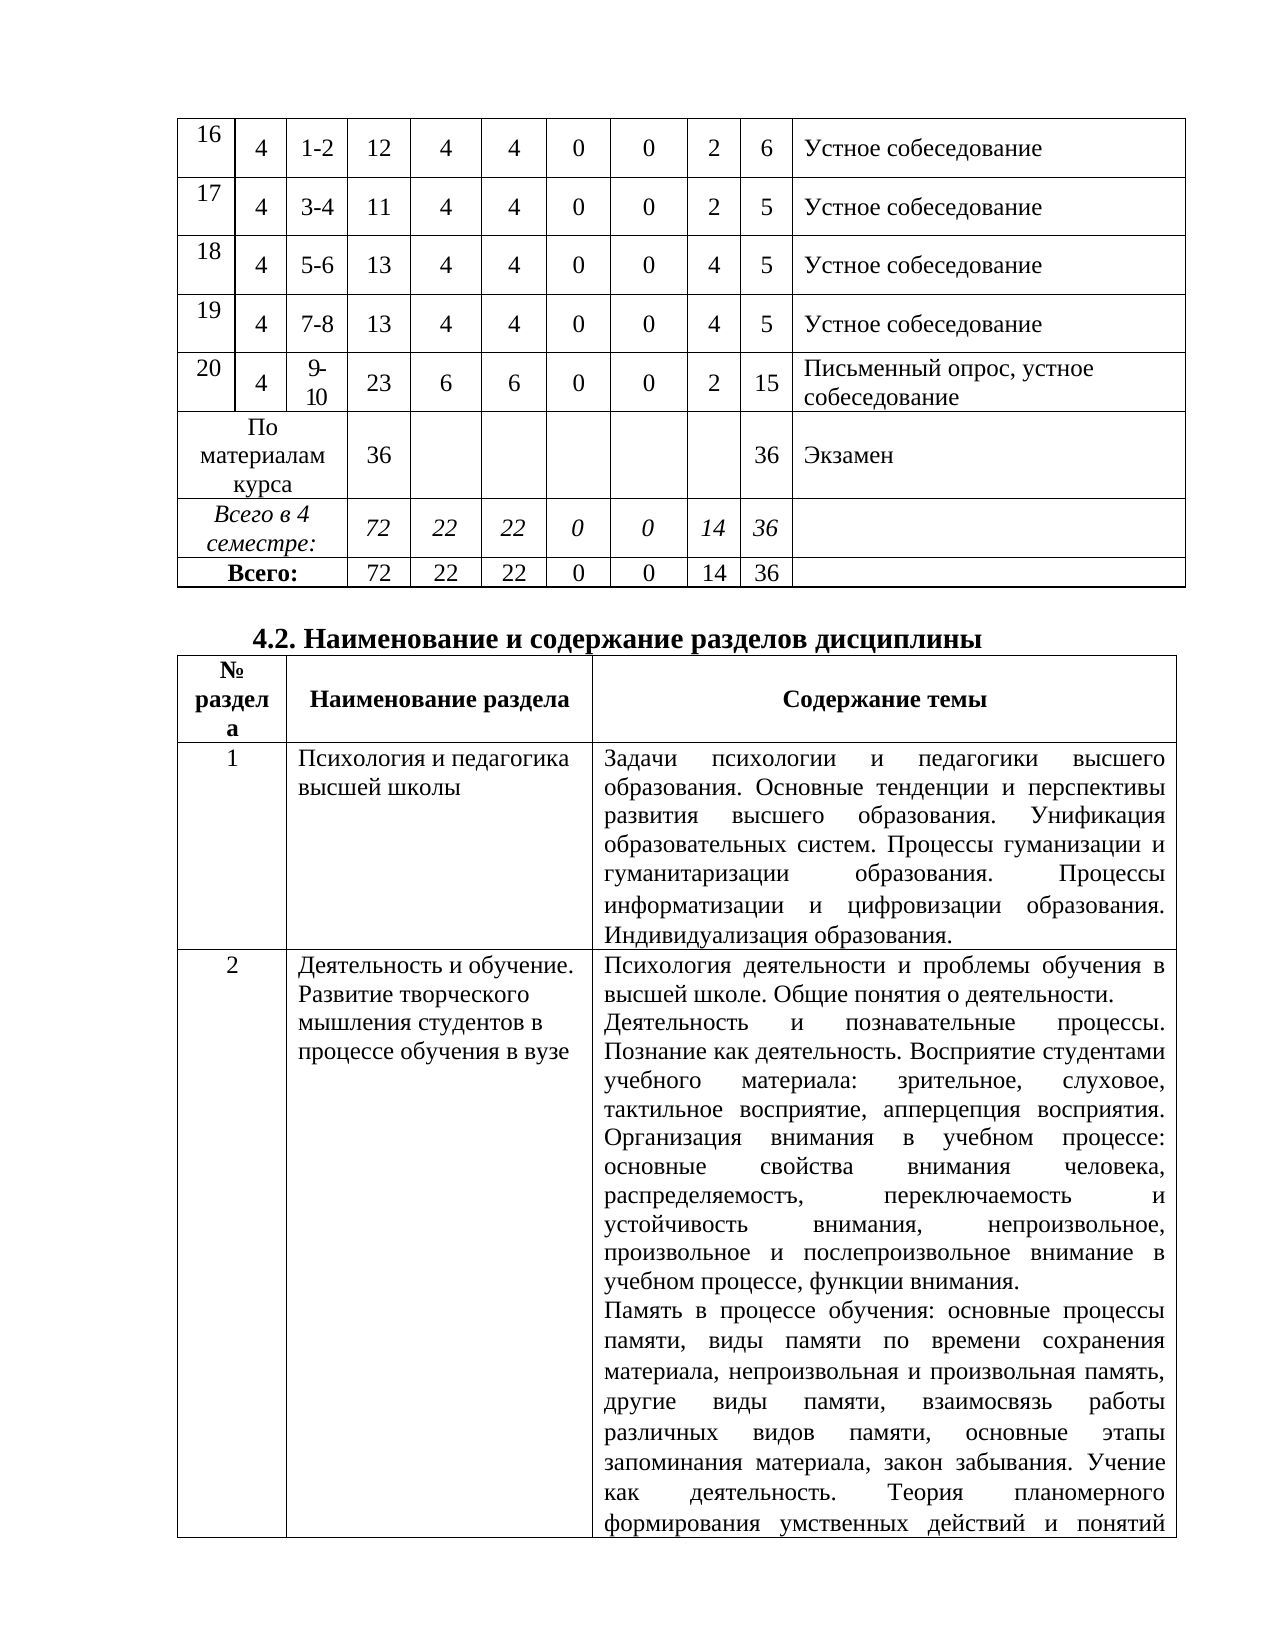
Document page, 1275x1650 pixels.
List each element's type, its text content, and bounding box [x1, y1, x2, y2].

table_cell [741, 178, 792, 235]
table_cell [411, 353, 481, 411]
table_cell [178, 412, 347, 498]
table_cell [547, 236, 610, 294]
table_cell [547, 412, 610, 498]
text 4.2. Наименование и содержание разделов дисциплины [177, 621, 1186, 654]
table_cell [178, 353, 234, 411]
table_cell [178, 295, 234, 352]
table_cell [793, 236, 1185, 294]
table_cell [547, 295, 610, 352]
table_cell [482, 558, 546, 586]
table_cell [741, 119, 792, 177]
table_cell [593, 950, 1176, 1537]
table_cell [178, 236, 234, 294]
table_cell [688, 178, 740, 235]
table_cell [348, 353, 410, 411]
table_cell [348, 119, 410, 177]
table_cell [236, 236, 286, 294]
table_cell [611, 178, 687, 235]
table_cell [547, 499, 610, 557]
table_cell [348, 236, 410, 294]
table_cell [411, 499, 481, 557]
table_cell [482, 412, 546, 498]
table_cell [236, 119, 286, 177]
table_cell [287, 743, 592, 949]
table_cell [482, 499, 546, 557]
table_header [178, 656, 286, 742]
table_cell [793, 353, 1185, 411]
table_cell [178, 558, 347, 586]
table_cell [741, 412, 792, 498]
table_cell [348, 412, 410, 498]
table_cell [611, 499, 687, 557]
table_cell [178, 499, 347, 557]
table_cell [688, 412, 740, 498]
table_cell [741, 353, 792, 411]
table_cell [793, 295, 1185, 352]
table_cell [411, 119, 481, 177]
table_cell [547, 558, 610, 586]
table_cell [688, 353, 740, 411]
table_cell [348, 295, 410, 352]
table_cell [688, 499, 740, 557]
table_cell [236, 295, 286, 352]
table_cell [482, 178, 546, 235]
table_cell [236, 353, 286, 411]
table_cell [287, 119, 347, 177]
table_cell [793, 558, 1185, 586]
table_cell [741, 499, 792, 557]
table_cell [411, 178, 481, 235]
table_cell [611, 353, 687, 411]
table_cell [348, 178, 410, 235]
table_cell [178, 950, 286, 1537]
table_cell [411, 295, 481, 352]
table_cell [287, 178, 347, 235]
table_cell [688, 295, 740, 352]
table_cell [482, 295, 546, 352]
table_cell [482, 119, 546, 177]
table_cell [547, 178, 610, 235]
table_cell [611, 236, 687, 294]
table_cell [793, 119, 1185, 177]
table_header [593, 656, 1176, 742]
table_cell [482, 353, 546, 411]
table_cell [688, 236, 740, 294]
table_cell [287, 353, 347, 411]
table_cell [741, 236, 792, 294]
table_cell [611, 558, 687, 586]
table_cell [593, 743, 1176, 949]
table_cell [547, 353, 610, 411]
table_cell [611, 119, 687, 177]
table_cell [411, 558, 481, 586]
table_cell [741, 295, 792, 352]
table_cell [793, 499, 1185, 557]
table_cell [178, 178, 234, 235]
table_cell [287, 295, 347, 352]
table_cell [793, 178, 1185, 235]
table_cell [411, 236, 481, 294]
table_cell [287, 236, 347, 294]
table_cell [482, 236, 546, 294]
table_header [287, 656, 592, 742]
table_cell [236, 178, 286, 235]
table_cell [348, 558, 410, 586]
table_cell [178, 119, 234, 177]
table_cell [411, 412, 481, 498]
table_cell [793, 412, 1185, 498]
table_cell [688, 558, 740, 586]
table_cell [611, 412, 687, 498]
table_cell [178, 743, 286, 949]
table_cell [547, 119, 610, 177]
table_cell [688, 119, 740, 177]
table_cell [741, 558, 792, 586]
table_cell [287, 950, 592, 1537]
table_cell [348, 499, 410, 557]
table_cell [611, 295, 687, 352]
